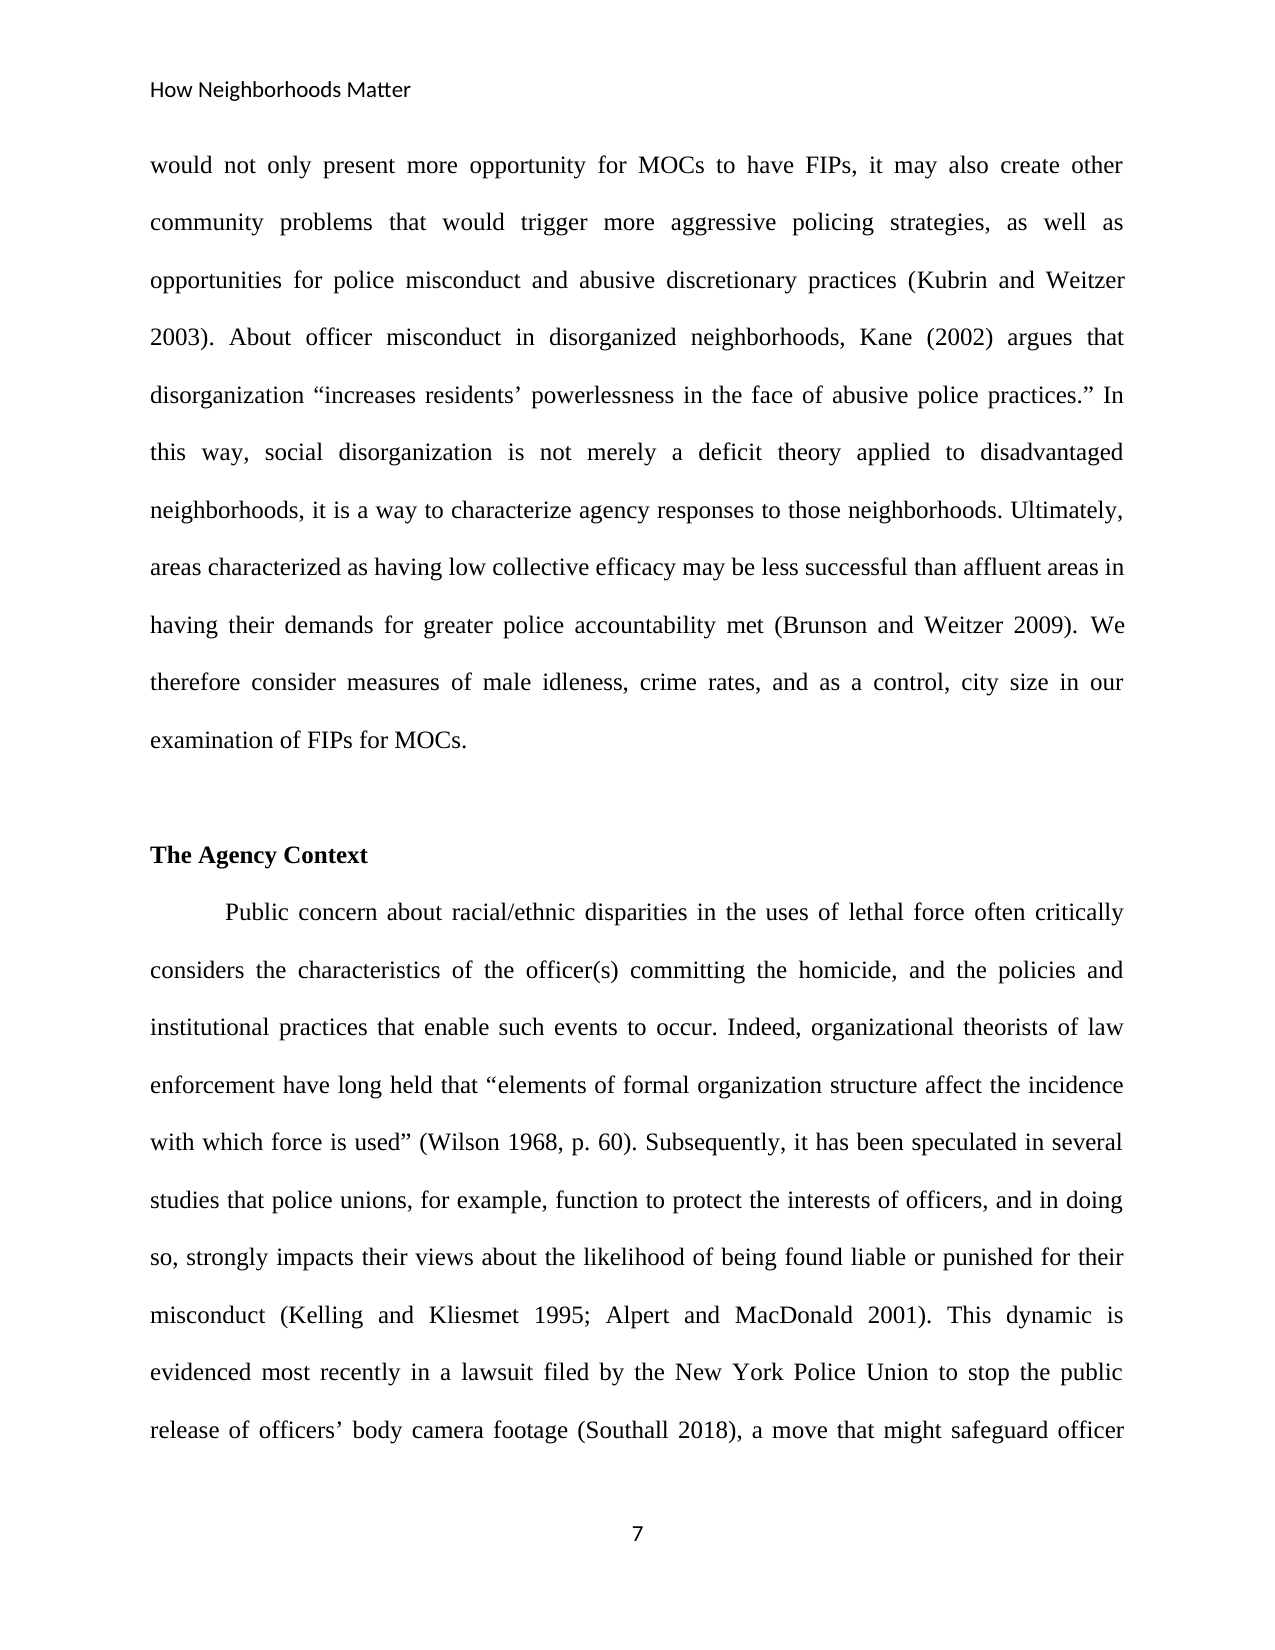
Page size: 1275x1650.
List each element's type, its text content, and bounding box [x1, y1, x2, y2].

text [150, 897, 1125, 1444]
text The Agency Context [150, 840, 1125, 869]
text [150, 150, 1125, 754]
